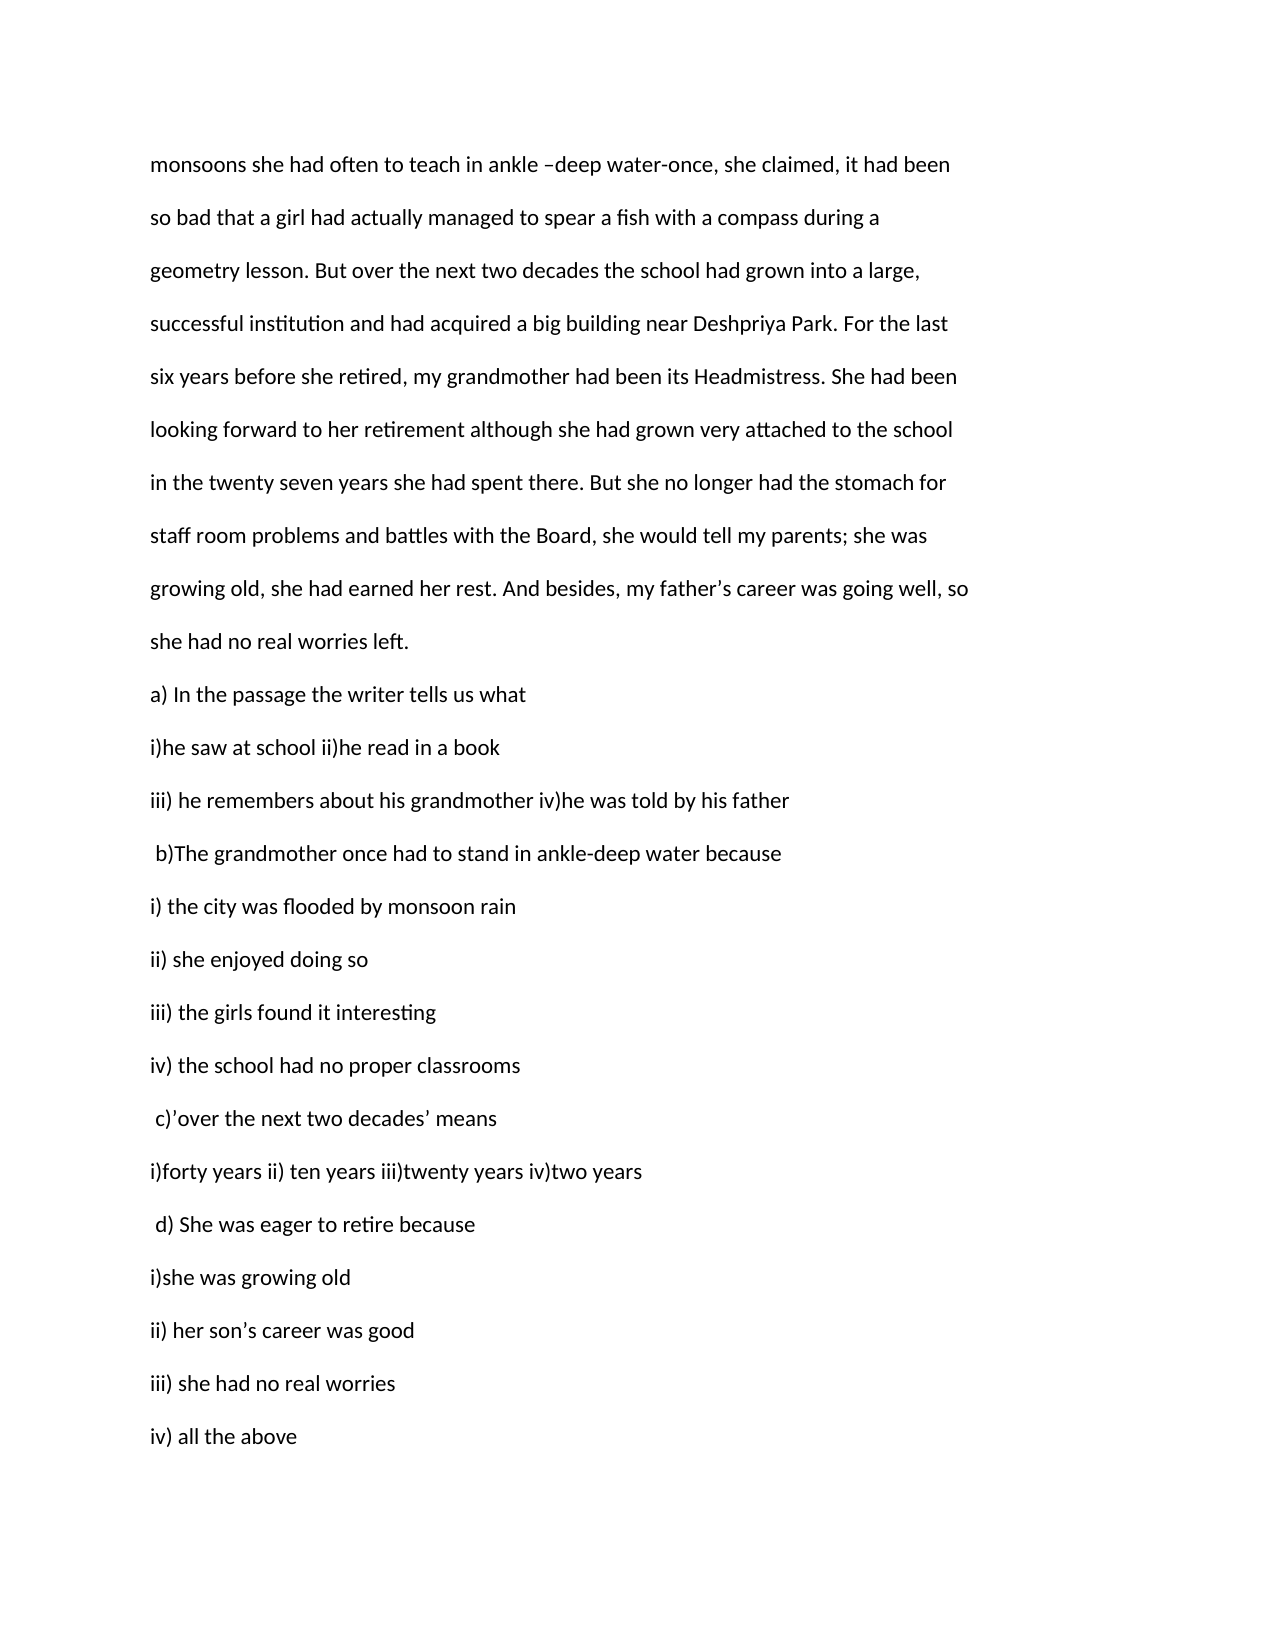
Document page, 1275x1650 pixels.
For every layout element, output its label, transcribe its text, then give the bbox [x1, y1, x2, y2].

text ii) she enjoyed doing so [150, 945, 1125, 973]
text iv) the school had no proper classrooms [150, 1051, 1125, 1079]
text d) She was eager to retire because [150, 1210, 1125, 1238]
text i)he saw at school ii)he read in a book [150, 733, 1125, 761]
text staff room problems and battles with the Board, she would tell my parents; she was [150, 521, 1125, 549]
text i)she was growing old [150, 1263, 1125, 1291]
text iii) the girls found it interesting [150, 998, 1125, 1026]
text she had no real worries left. [150, 627, 1125, 655]
text iii) she had no real worries [150, 1369, 1125, 1397]
text six years before she retired, my grandmother had been its Headmistress. She had been [150, 362, 1125, 390]
text a) In the passage the writer tells us what [150, 680, 1125, 708]
text i) the city was flooded by monsoon rain [150, 892, 1125, 920]
text successful institution and had acquired a big building near Deshpriya Park. For the last [150, 309, 1125, 337]
text growing old, she had earned her rest. And besides, my father’s career was going well, so [150, 574, 1125, 602]
text in the twenty seven years she had spent there. But she no longer had the stomach for [150, 468, 1125, 496]
text b)The grandmother once had to stand in ankle-deep water because [150, 839, 1125, 867]
text ii) her son’s career was good [150, 1316, 1125, 1344]
text monsoons she had often to teach in ankle –deep water-once, she claimed, it had been [150, 150, 1125, 178]
text iii) he remembers about his grandmother iv)he was told by his father [150, 786, 1125, 814]
text c)’over the next two decades’ means [150, 1104, 1125, 1132]
text iv) all the above [150, 1422, 1125, 1451]
text i)forty years ii) ten years iii)twenty years iv)two years [150, 1157, 1125, 1185]
text looking forward to her retirement although she had grown very attached to the school [150, 415, 1125, 443]
text so bad that a girl had actually managed to spear a fish with a compass during a [150, 203, 1125, 231]
text geometry lesson. But over the next two decades the school had grown into a large, [150, 256, 1125, 284]
